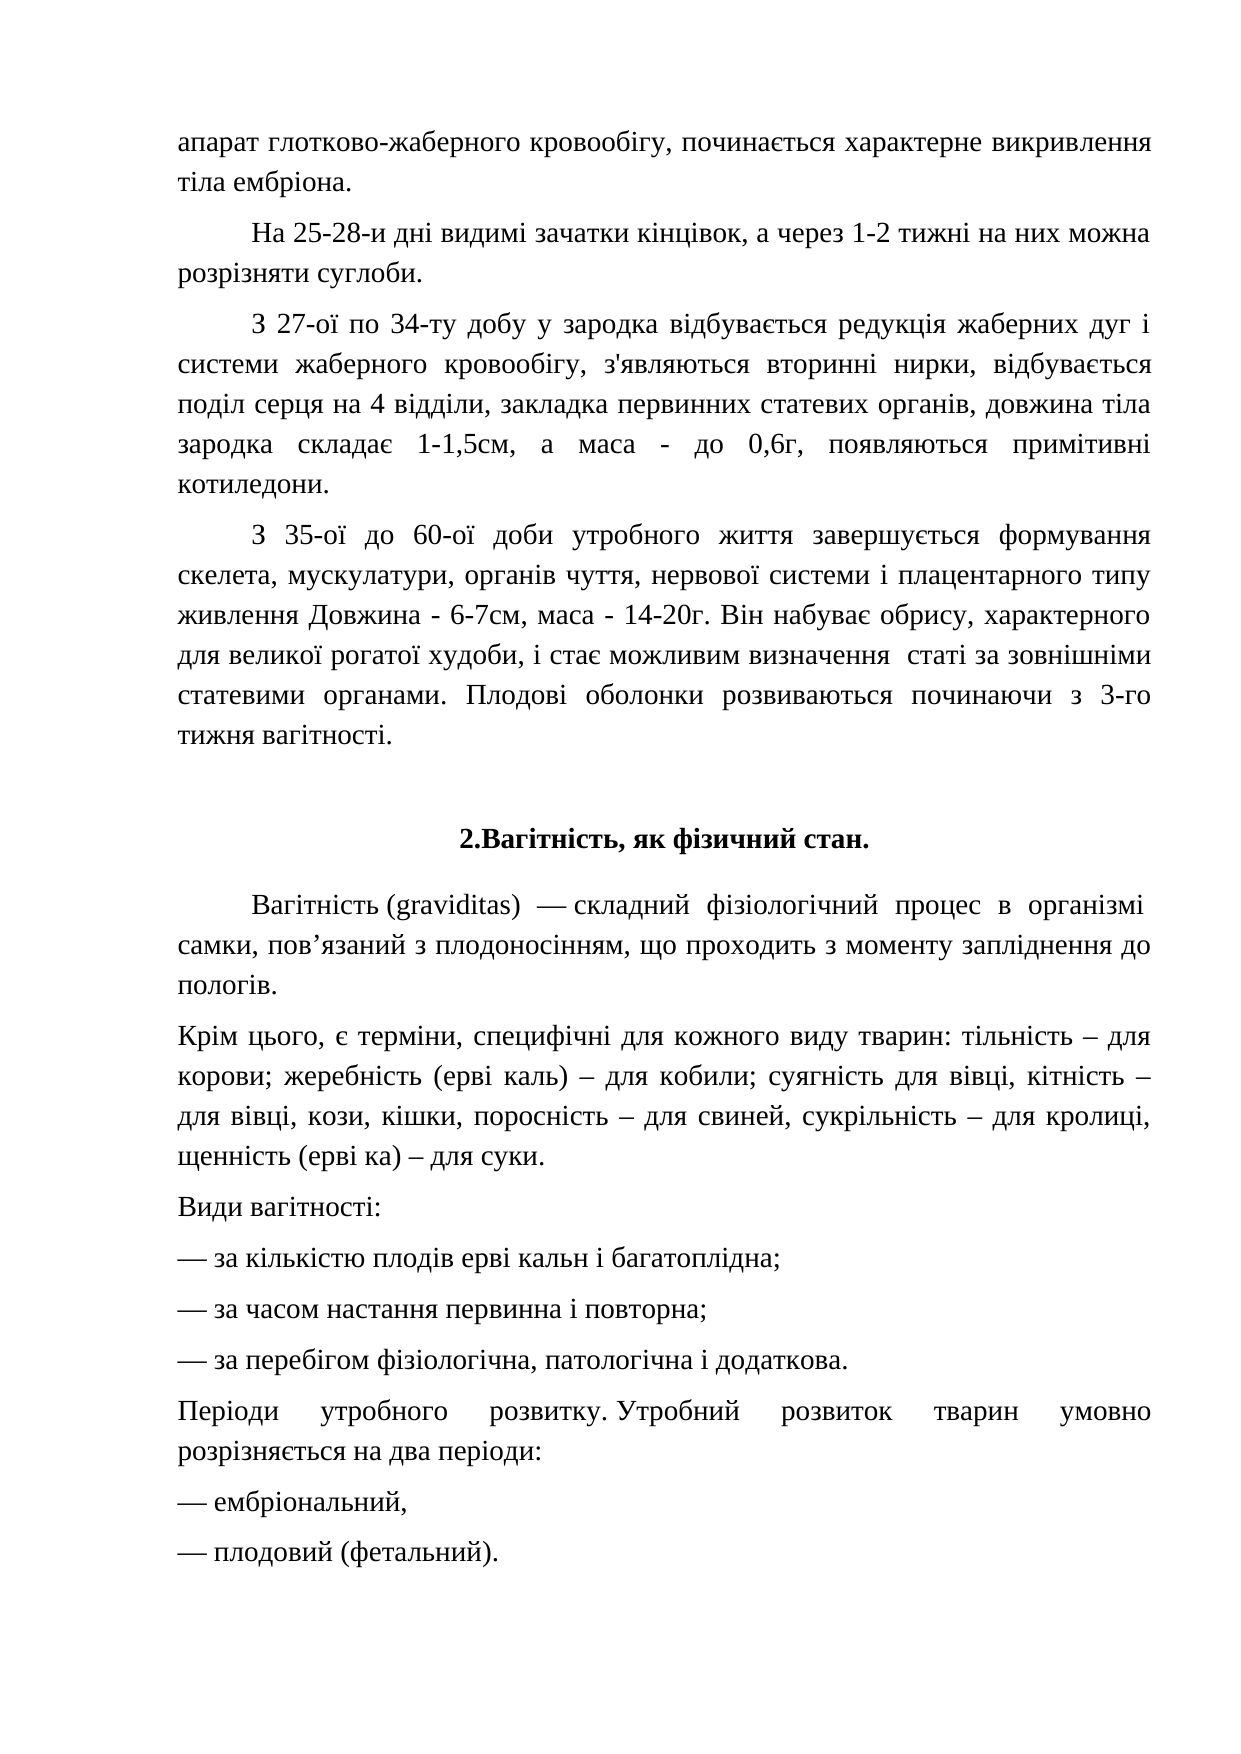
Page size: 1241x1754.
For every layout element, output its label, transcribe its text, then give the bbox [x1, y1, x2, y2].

text 2.Вагітність, як фізичний стан. [177, 821, 1152, 855]
text — плодовий (фетальний). [177, 1528, 1152, 1568]
text На 25-28-и дні видимі зачатки кінцівок, а через 1-2 тижні на них можна розрізняти суглоби. [177, 209, 1152, 289]
text Види вагітності: [177, 1182, 1152, 1222]
text — за часом настання первинна і повторна; [177, 1284, 1152, 1324]
text — за кількістю плодів ерві кальн і багатоплідна; [177, 1233, 1152, 1273]
text З 35-ої до 60-ої доби утробного життя завершується формування скелета, мускулатури, органів чуття, нервової системи і плацентарного типу живлення Довжина - 6-7см, маса - 14-20г. Він набуває обрису, характерного для великої рогатої худоби, і стає можливим визначення статі за зовнішніми статевими органами. Плодові оболонки розвиваються починаючи з 3-го тижня вагітності. [177, 511, 1152, 751]
text Періоди утробного розвитку. Утробний розвиток тварин умовно розрізняється на два періоди: [177, 1386, 1152, 1466]
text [177, 118, 1152, 198]
text З 27-ої по 34-ту добу у зародка відбувається редукція жаберних дуг і системи жаберного кровообігу, з'являються вторинні нирки, відбувається поділ серця на 4 відділи, закладка первинних статевих органів, довжина тіла зародка складає 1-1,5см, а маса - до 0,6г, появляються примітивні котиледони. [177, 300, 1152, 500]
text Вагітність (graviditas) — складний фізіологічний процес в організмі самки, пов’язаний з плодоносінням, що проходить з моменту запліднення до пологів. [177, 881, 1152, 1001]
text Крім цього, є терміни, специфічні для кожного виду тварин: тільність – для корови; жеребність (ерві каль) – для кобили; суягність для вівці, кітність – для вівці, кози, кішки, поросність – для свиней, сукрільність – для кролиці, щенність (ерві ка) – для суки. [177, 1012, 1152, 1172]
text — ембріональний, [177, 1477, 1152, 1517]
text — за перебігом фізіологічна, патологічна і додаткова. [177, 1335, 1152, 1375]
